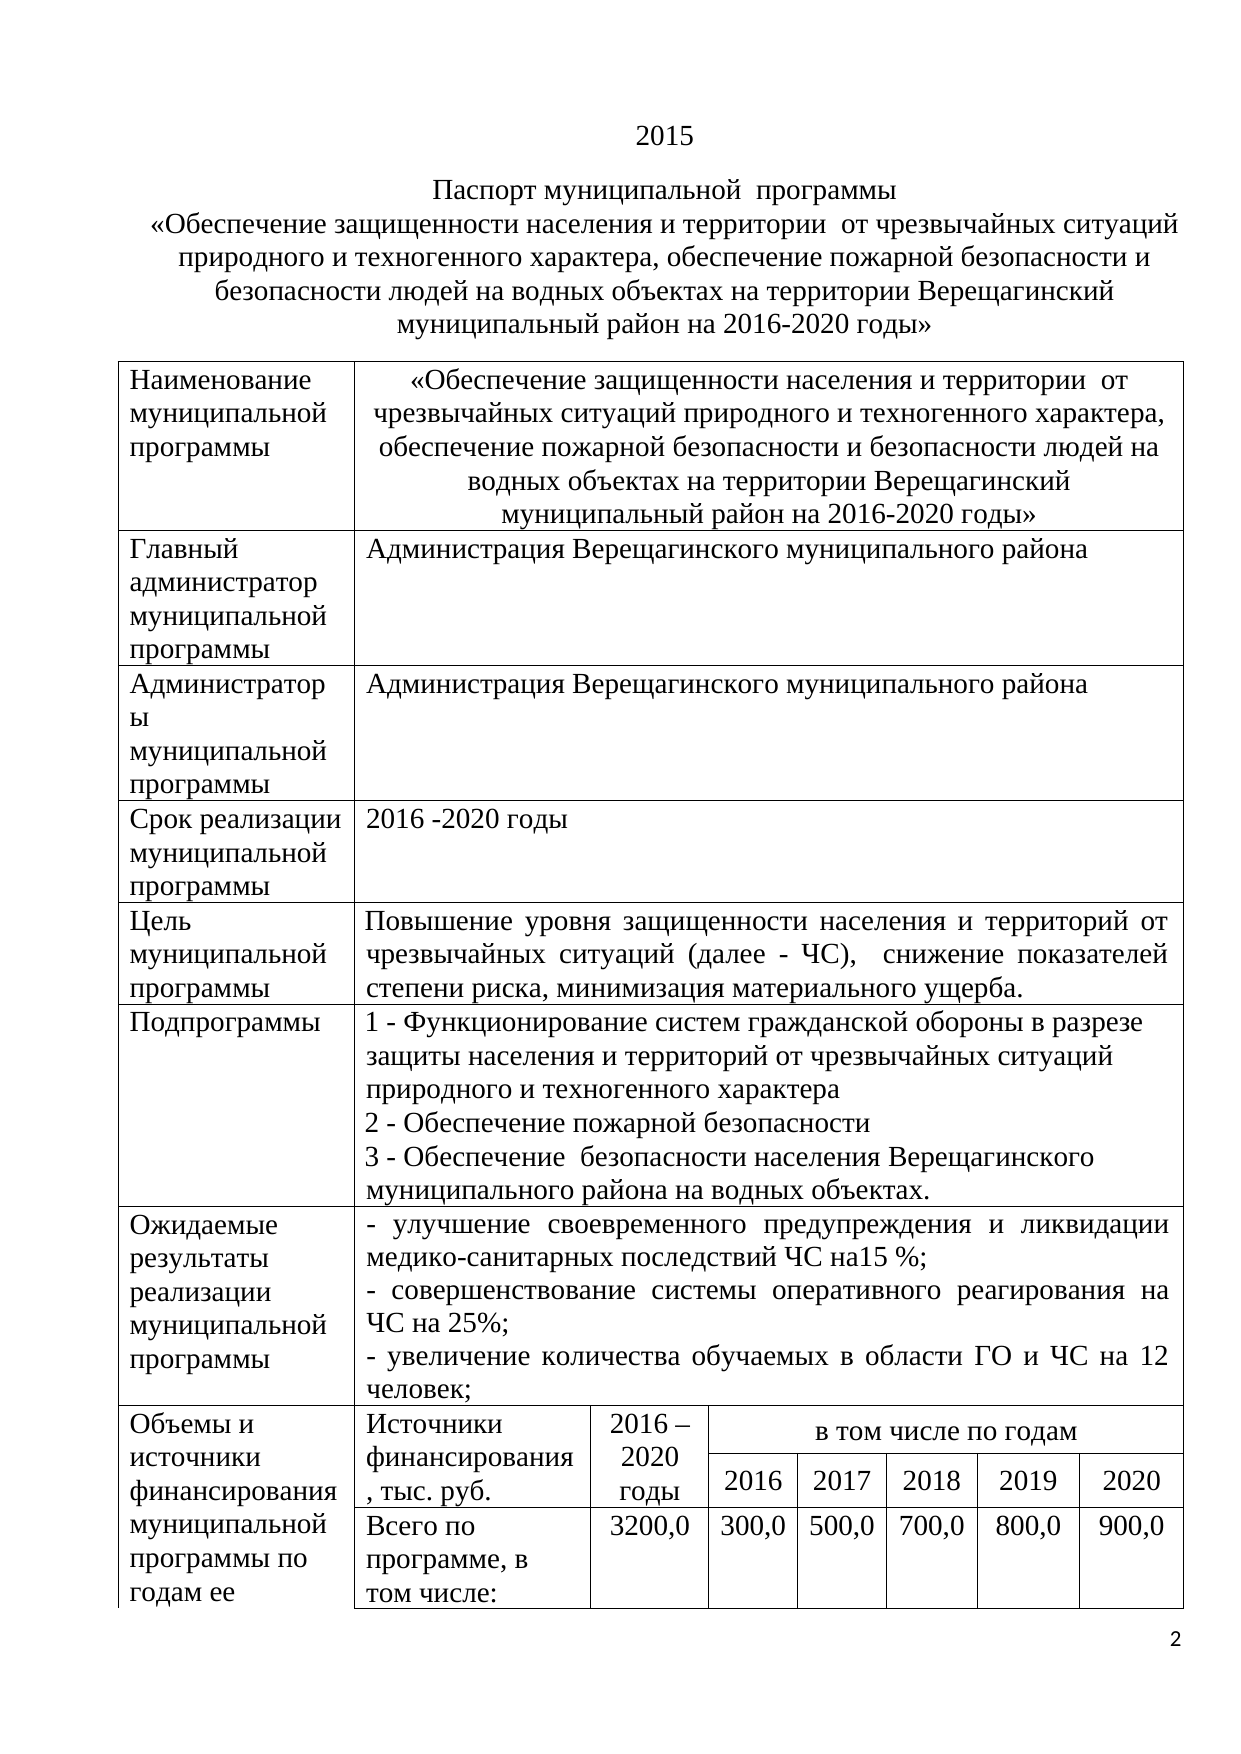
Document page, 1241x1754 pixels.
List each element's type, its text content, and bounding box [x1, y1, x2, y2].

table_cell 2019 [978, 1454, 1079, 1507]
table_cell 500,0 [798, 1508, 886, 1608]
table_cell Цель муниципальной программы [119, 903, 354, 1003]
table_cell 800,0 [978, 1508, 1079, 1608]
table_cell Главный администратор муниципальной программы [119, 531, 354, 665]
table_cell 900,0 [1080, 1508, 1183, 1608]
table_cell Срок реализации муниципальной программы [119, 801, 354, 902]
table_header Наименование муниципальной программы [119, 362, 354, 530]
text Паспорт муниципальной программы «Обеспечение защищенности населения и территории от чрезвычайных ситуаций природного и техногенного характера, обеспечение пожарной безопасности и безопасности людей на водных объектах на территории Верещагинский муниципальный район на 2016-2020 годы» [148, 172, 1181, 340]
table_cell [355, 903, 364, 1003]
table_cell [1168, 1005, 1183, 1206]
table_cell 2016 [709, 1454, 797, 1507]
table_header «Обеспечение защищенности населения и территории от чрезвычайных ситуаций природного и техногенного характера, обеспечение пожарной безопасности и безопасности людей на водных объектах на территории Верещагинский муниципальный район на 2016-2020 годы» [355, 362, 1183, 530]
table_cell Всего по программе, в том числе: [355, 1508, 590, 1608]
table_cell 2020 [1080, 1454, 1183, 1507]
table_cell Источники финансирования, тыс. руб. [355, 1406, 590, 1507]
table_cell Ожидаемые результаты реализации муниципальной программы [119, 1207, 354, 1405]
text 2015 [148, 118, 1181, 152]
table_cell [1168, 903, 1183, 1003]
table_cell 300,0 [709, 1508, 797, 1608]
table_cell Объемы и источники финансирования муниципальной программы по годам ее реализации [119, 1406, 354, 1608]
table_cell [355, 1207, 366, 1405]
table_cell 2017 [798, 1454, 886, 1507]
table_cell в том числе по годам [709, 1406, 1183, 1453]
table_cell Администрация Верещагинского муниципального района [355, 531, 1183, 665]
table_cell Администраторы муниципальной программы [119, 666, 354, 800]
table_cell Администрация Верещагинского муниципального района [355, 666, 1183, 800]
table_cell 2016 – 2020 годы [591, 1406, 708, 1507]
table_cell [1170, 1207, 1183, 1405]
table_cell 3200,0 [591, 1508, 708, 1608]
table_cell 700,0 [887, 1508, 977, 1608]
table_cell 2018 [887, 1454, 977, 1507]
table_cell Подпрограммы [119, 1005, 354, 1206]
table_cell 2016 -2020 годы [355, 801, 1183, 902]
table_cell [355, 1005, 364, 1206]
